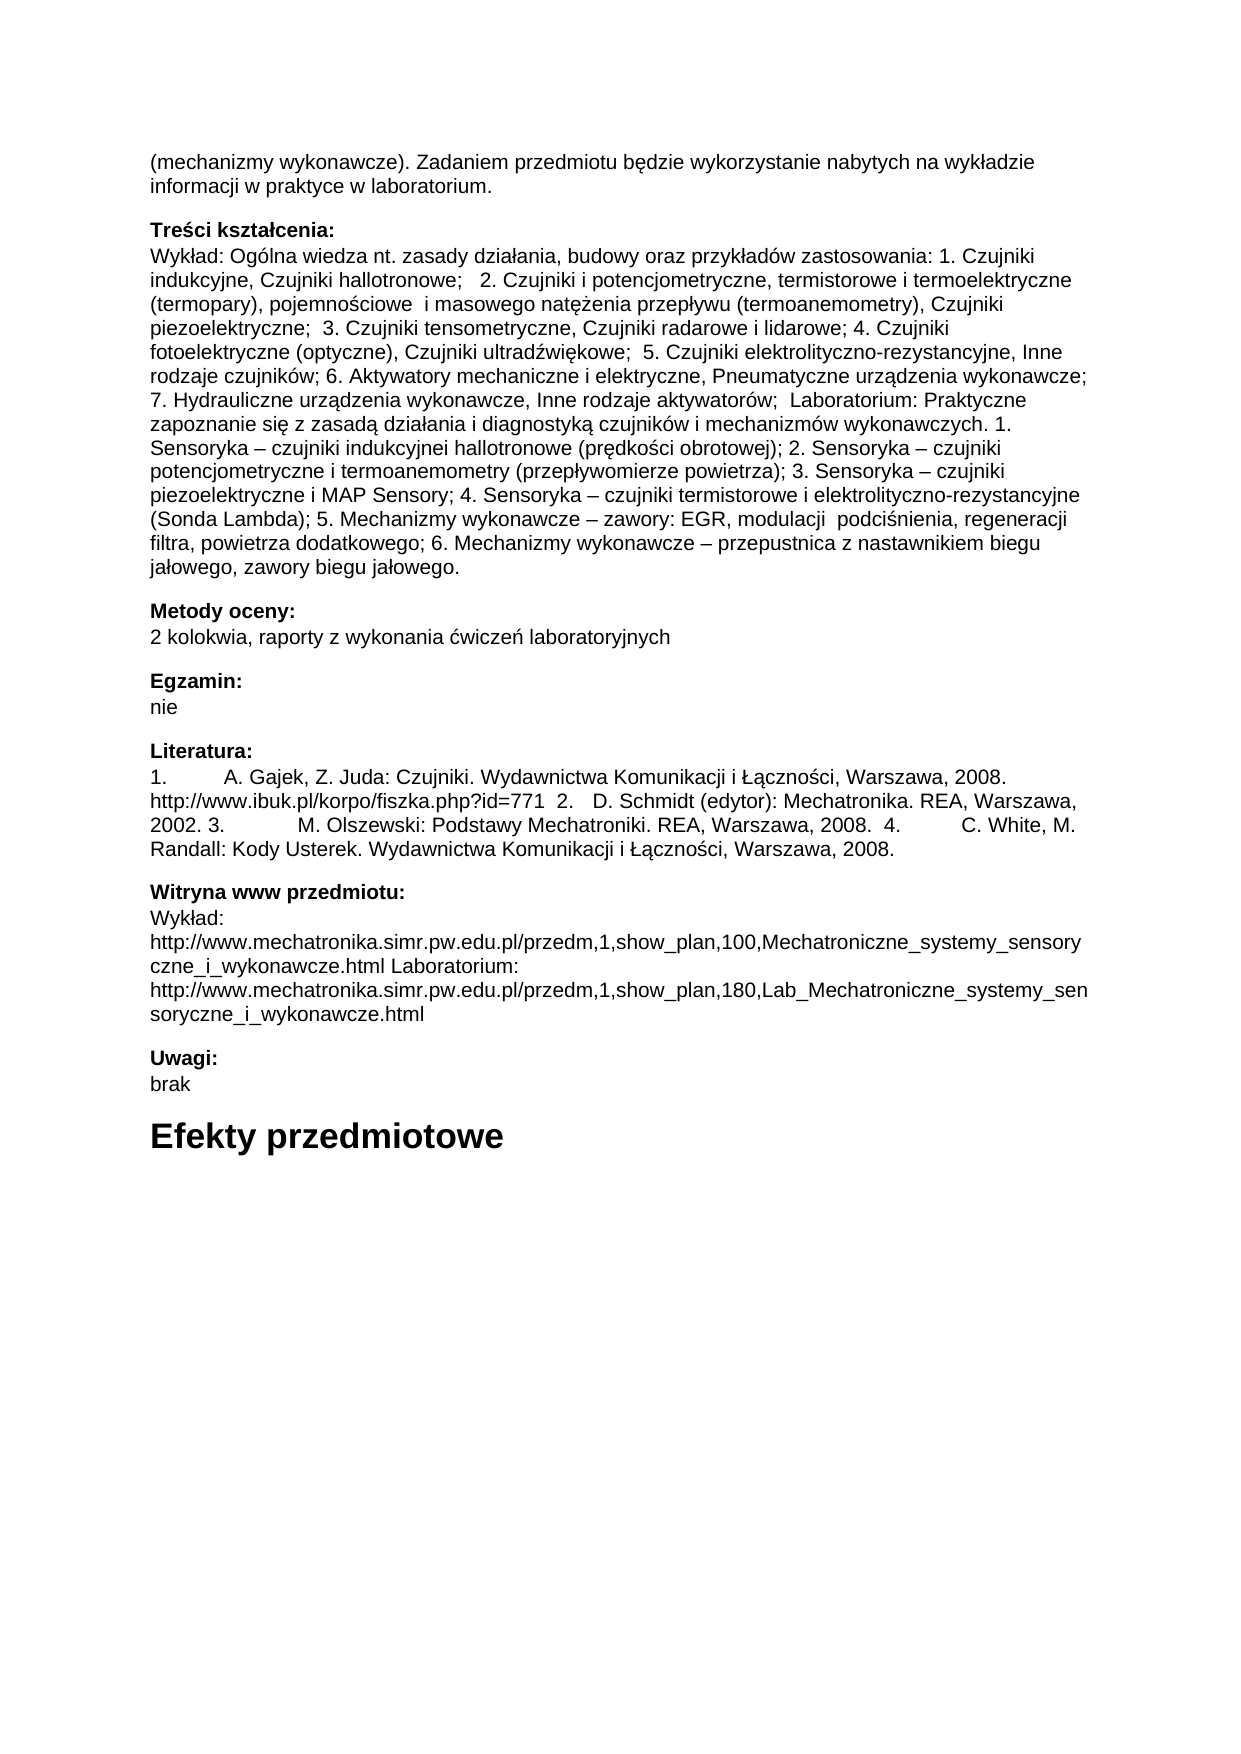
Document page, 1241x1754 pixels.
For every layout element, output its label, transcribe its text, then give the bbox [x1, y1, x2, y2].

text Wykład: http://www.mechatronika.simr.pw.edu.pl/przedm,1,show_plan,100,Mechatroniczne_systemy_sensoryczne_i_wykonawcze.html Laboratorium: http://www.mechatronika.simr.pw.edu.pl/przedm,1,show_plan,180,Lab_Mechatroniczne_systemy_sensoryczne_i_wykonawcze.html [150, 906, 1090, 1026]
text 1. A. Gajek, Z. Juda: Czujniki. Wydawnictwa Komunikacji i Łączności, Warszawa, 2008. http://www.ibuk.pl/korpo/fiszka.php?id=771 2. D. Schmidt (edytor): Mechatronika. REA, Warszawa, 2002. 3. M. Olszewski: Podstawy Mechatroniki. REA, Warszawa, 2008. 4. C. White, M. Randall: Kody Usterek. Wydawnictwa Komunikacji i Łączności, Warszawa, 2008. [150, 764, 1090, 860]
text Treści kształcenia: [150, 218, 1090, 242]
text Wykład: Ogólna wiedza nt. zasady działania, budowy oraz przykładów zastosowania: 1. Czujniki indukcyjne, Czujniki hallotronowe; 2. Czujniki i potencjometryczne, termistorowe i termoelektryczne (termopary), pojemnościowe i masowego natężenia przepływu (termoanemometry), Czujniki piezoelektryczne; 3. Czujniki tensometryczne, Czujniki radarowe i lidarowe; 4. Czujniki fotoelektryczne (optyczne), Czujniki ultradźwiękowe; 5. Czujniki elektrolityczno-rezystancyjne, Inne rodzaje czujników; 6. Aktywatory mechaniczne i elektryczne, Pneumatyczne urządzenia wykonawcze; 7. Hydrauliczne urządzenia wykonawcze, Inne rodzaje aktywatorów; Laboratorium: Praktyczne zapoznanie się z zasadą działania i diagnostyką czujników i mechanizmów wykonawczych. 1. Sensoryka – czujniki indukcyjnei hallotronowe (prędkości obrotowej); 2. Sensoryka – czujniki potencjometryczne i termoanemometry (przepływomierze powietrza); 3. Sensoryka – czujniki piezoelektryczne i MAP Sensory; 4. Sensoryka – czujniki termistorowe i elektrolityczno-rezystancyjne (Sonda Lambda); 5. Mechanizmy wykonawcze – zawory: EGR, modulacji podciśnienia, regeneracji filtra, powietrza dodatkowego; 6. Mechanizmy wykonawcze – przepustnica z nastawnikiem biegu jałowego, zawory biegu jałowego. [150, 244, 1090, 579]
text brak [150, 1072, 1090, 1096]
text Literatura: [150, 738, 1090, 762]
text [150, 150, 1090, 198]
text Metody oceny: [150, 599, 1090, 623]
text Witryna www przedmiotu: [150, 880, 1090, 904]
text Egzamin: [150, 669, 1090, 693]
text 2 kolokwia, raporty z wykonania ćwiczeń laboratoryjnych [150, 625, 1090, 649]
text nie [150, 695, 1090, 719]
text Uwagi: [150, 1046, 1090, 1070]
subtitle Efekty przedmiotowe [150, 1116, 1090, 1156]
